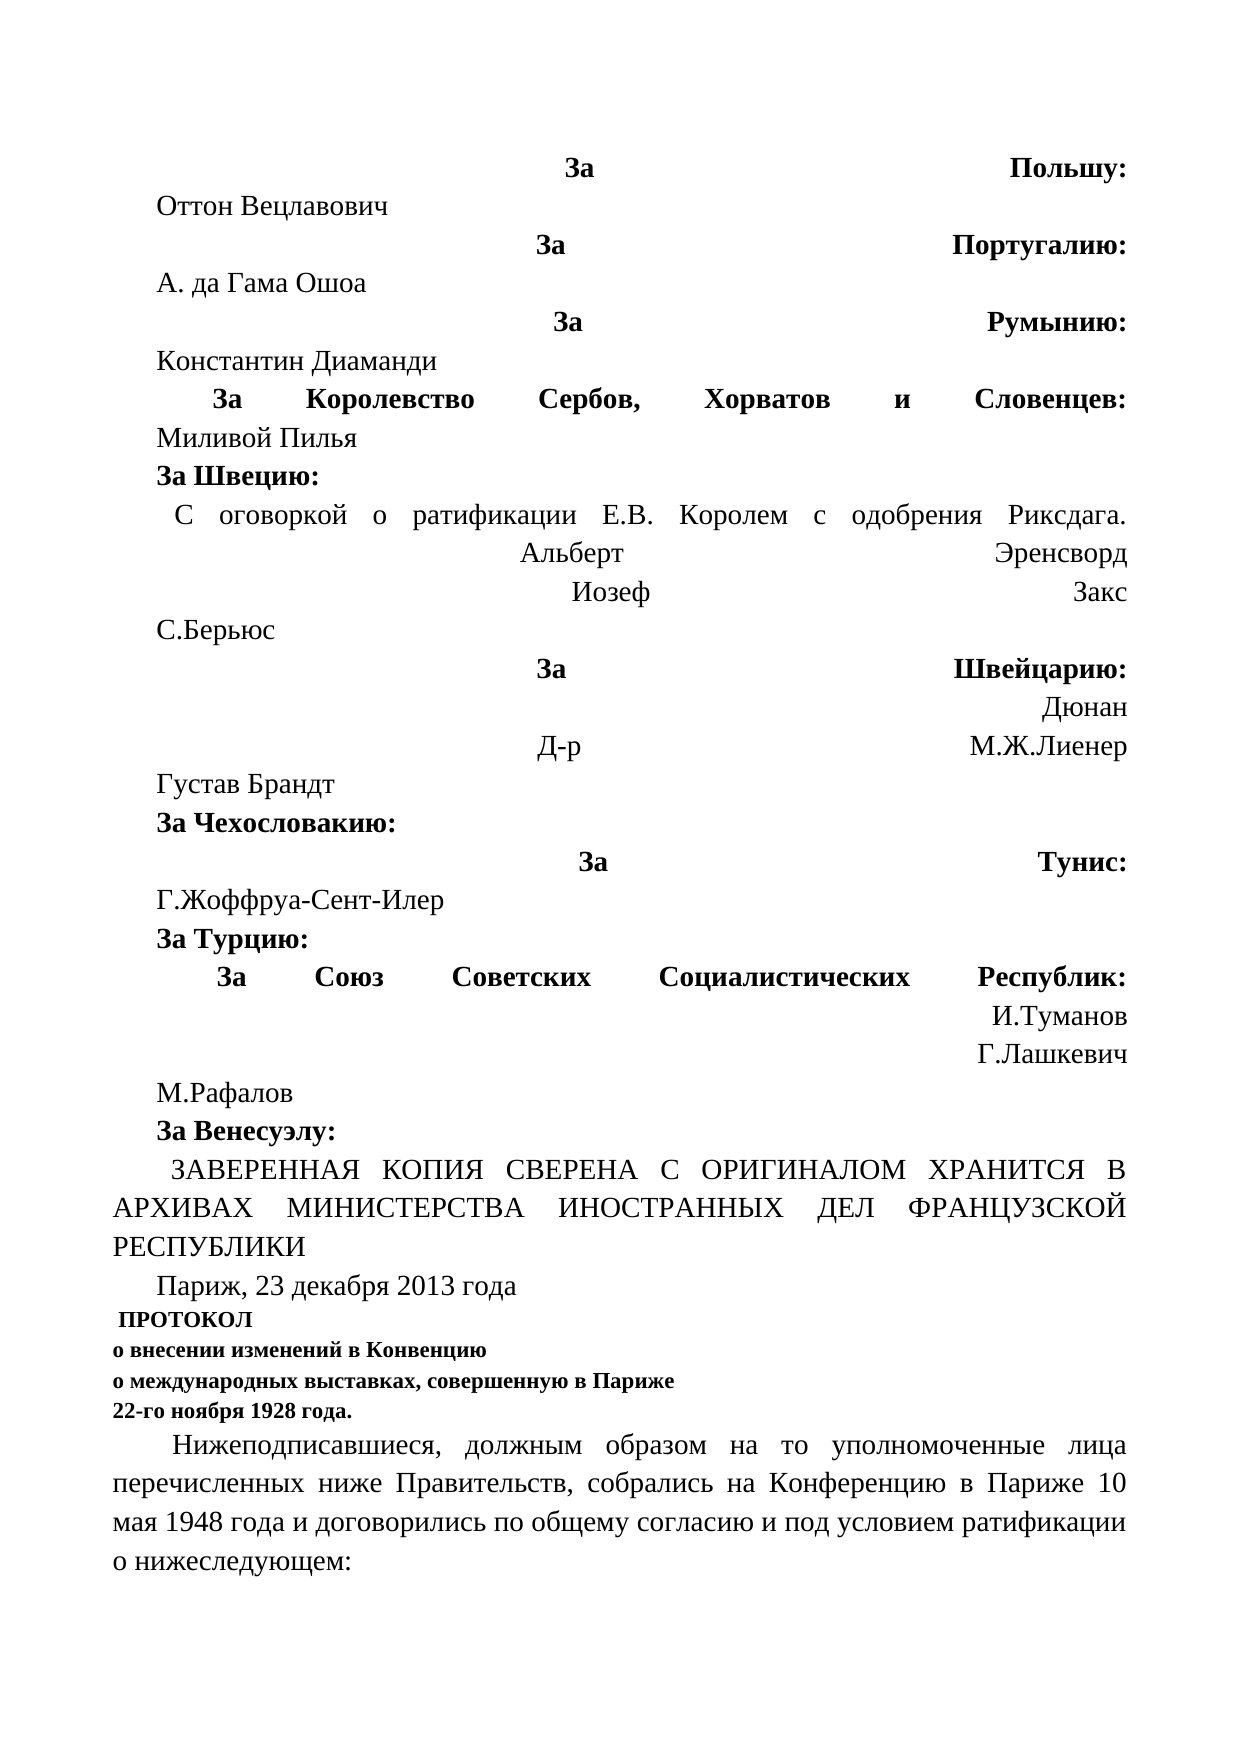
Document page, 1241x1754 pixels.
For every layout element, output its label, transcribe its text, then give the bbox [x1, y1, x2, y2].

text ЗАВЕРЕННАЯ КОПИЯ СВЕРЕНА С ОРИГИНАЛОМ ХРАНИТСЯ В АРХИВАХ МИНИСТЕРСТВА ИНОСТРАННЫХ ДЕЛ ФРАНЦУЗСКОЙ РЕСПУБЛИКИ [112, 1152, 1128, 1263]
text За Королевство Сербов, Хорватов и Словенцев: Миливой Пилья [112, 381, 1128, 453]
text За Румынию: Константин Диаманди [112, 304, 1128, 376]
text За Португалию: А. да Гама Ошоа [112, 227, 1128, 299]
text За Турцию: [112, 921, 1128, 954]
text За Чехословакию: [112, 805, 1128, 839]
text За Союз Советских Социалистических Республик: И.Туманов Г.Лашкевич М.Рафалов [112, 959, 1128, 1108]
text ПРОТОКОЛ о внесении изменений в Конвенцию о международных выставках, совершенную в Париже 22-го ноября 1928 года. [112, 1306, 1128, 1423]
text Нижеподписавшиеся, должным образом на то уполномоченные лица перечисленных ниже Правительств, собрались на Конференцию в Париже 10 мая 1948 года и договорились по общему согласию и под условием ратификации о нижеследующем: [112, 1427, 1128, 1576]
text За Тунис: Г.Жоффруа-Сент-Илер [112, 844, 1128, 916]
text За Швецию: [112, 458, 1128, 492]
text За Венесуэлу: [112, 1113, 1128, 1147]
text Париж, 23 декабря 2013 года [112, 1268, 1128, 1301]
text С оговоркой о ратификации Е.В. Королем с одобрения Риксдага. Альберт Эренсворд Иозеф Закс С.Берьюс [112, 497, 1128, 646]
text За Швейцарию: Дюнан Д-р М.Ж.Лиенер Густав Брандт [112, 651, 1128, 800]
text За Польшу: Оттон Вецлавович [112, 150, 1128, 222]
